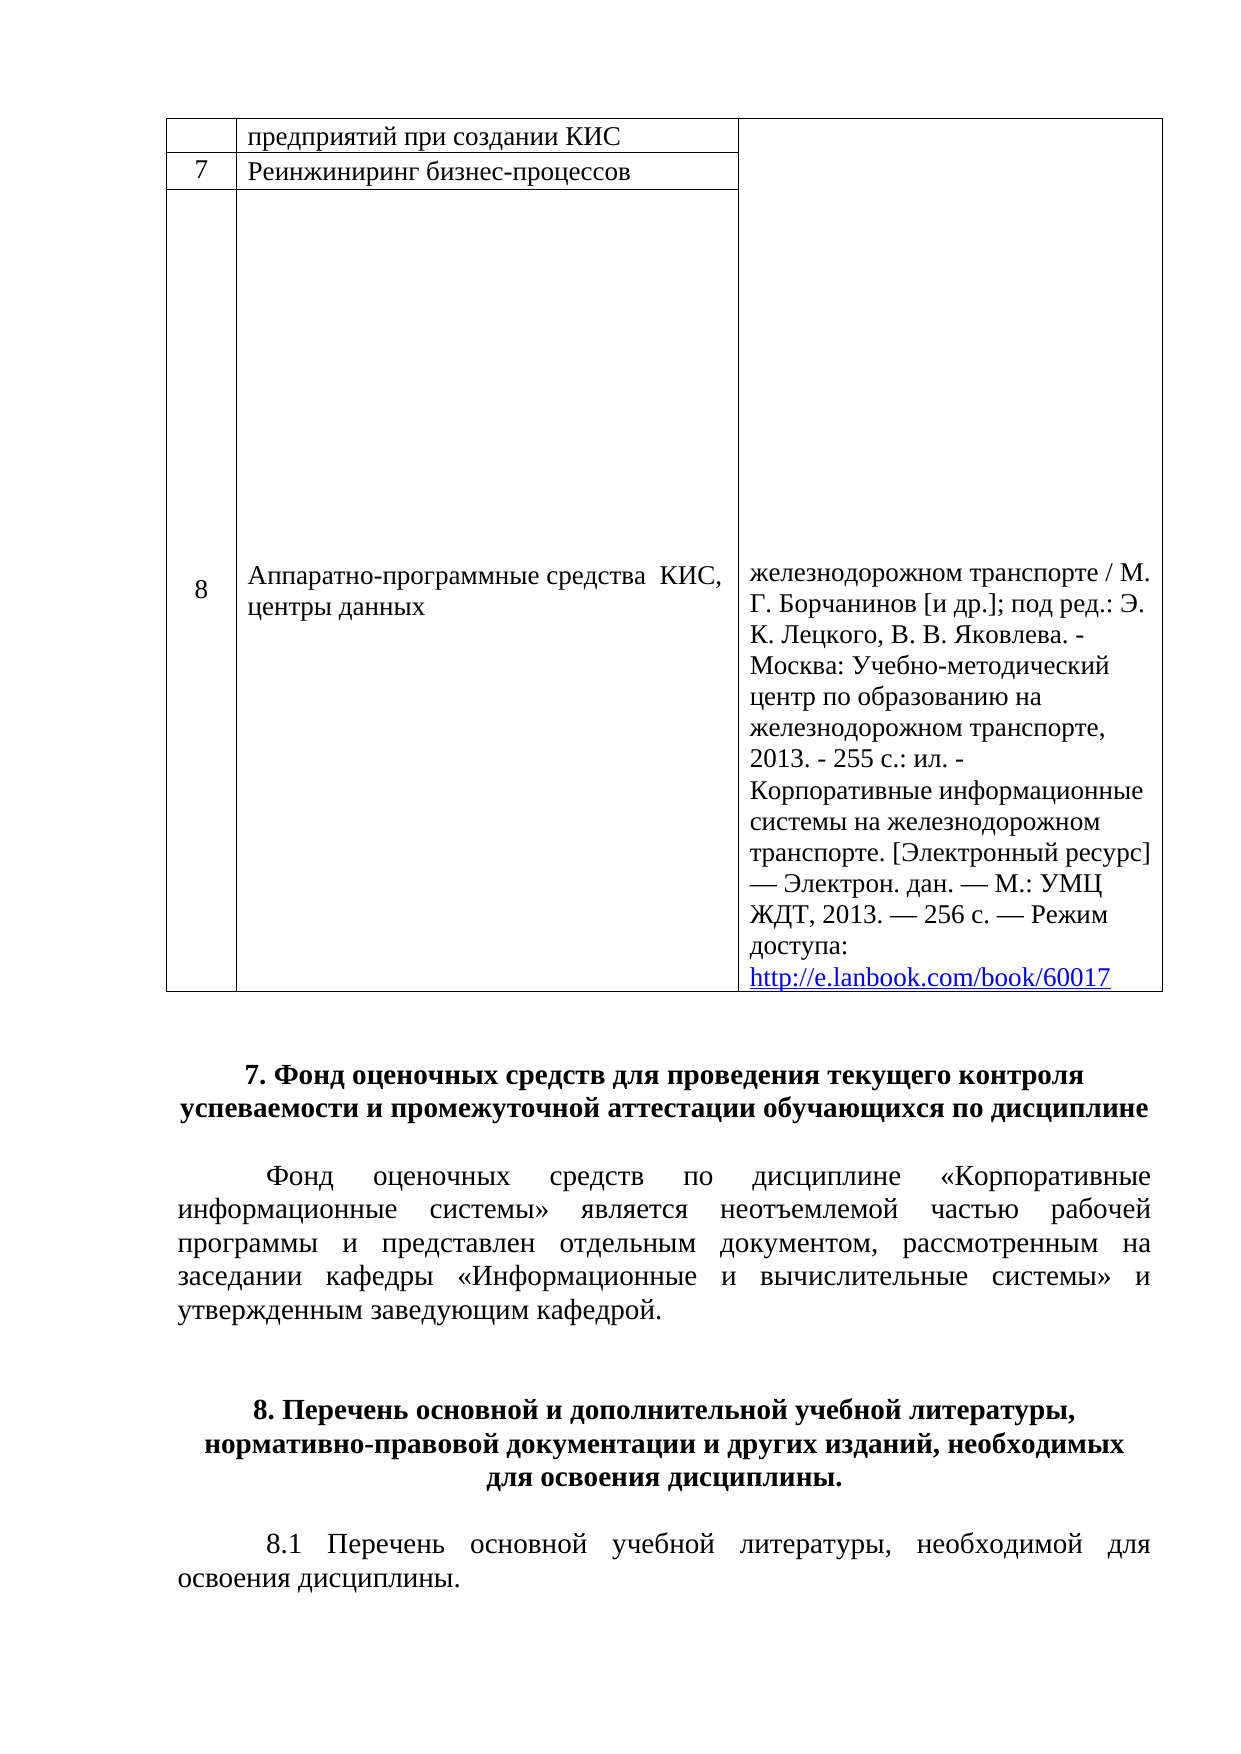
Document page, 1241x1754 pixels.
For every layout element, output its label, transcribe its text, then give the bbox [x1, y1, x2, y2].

table_cell Аппаратно-программные средства КИС, центры данных [237, 190, 738, 991]
table_cell 8 [167, 190, 236, 991]
text 8. Перечень основной и дополнительной учебной литературы, нормативно-правовой документации и других изданий, необходимых для освоения дисциплины. [177, 1392, 1152, 1493]
text 8.1 Перечень основной учебной литературы, необходимой для освоения дисциплины. [177, 1527, 1152, 1594]
table_cell Реинжиниринг бизнес-процессов [237, 153, 738, 189]
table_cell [237, 119, 738, 152]
text Фонд оценочных средств по дисциплине «Корпоративные информационные системы» является неотъемлемой частью рабочей программы и представлен отдельным документом, рассмотренным на заседании кафедры «Информационные и вычислительные системы» и утвержденным заведующим кафедрой. [177, 1158, 1152, 1325]
table_cell 7 [167, 153, 236, 189]
table_cell 6 [167, 119, 236, 152]
text 7. Фонд оценочных средств для проведения текущего контроля успеваемости и промежуточной аттестации обучающихся по дисциплине [177, 1057, 1152, 1124]
